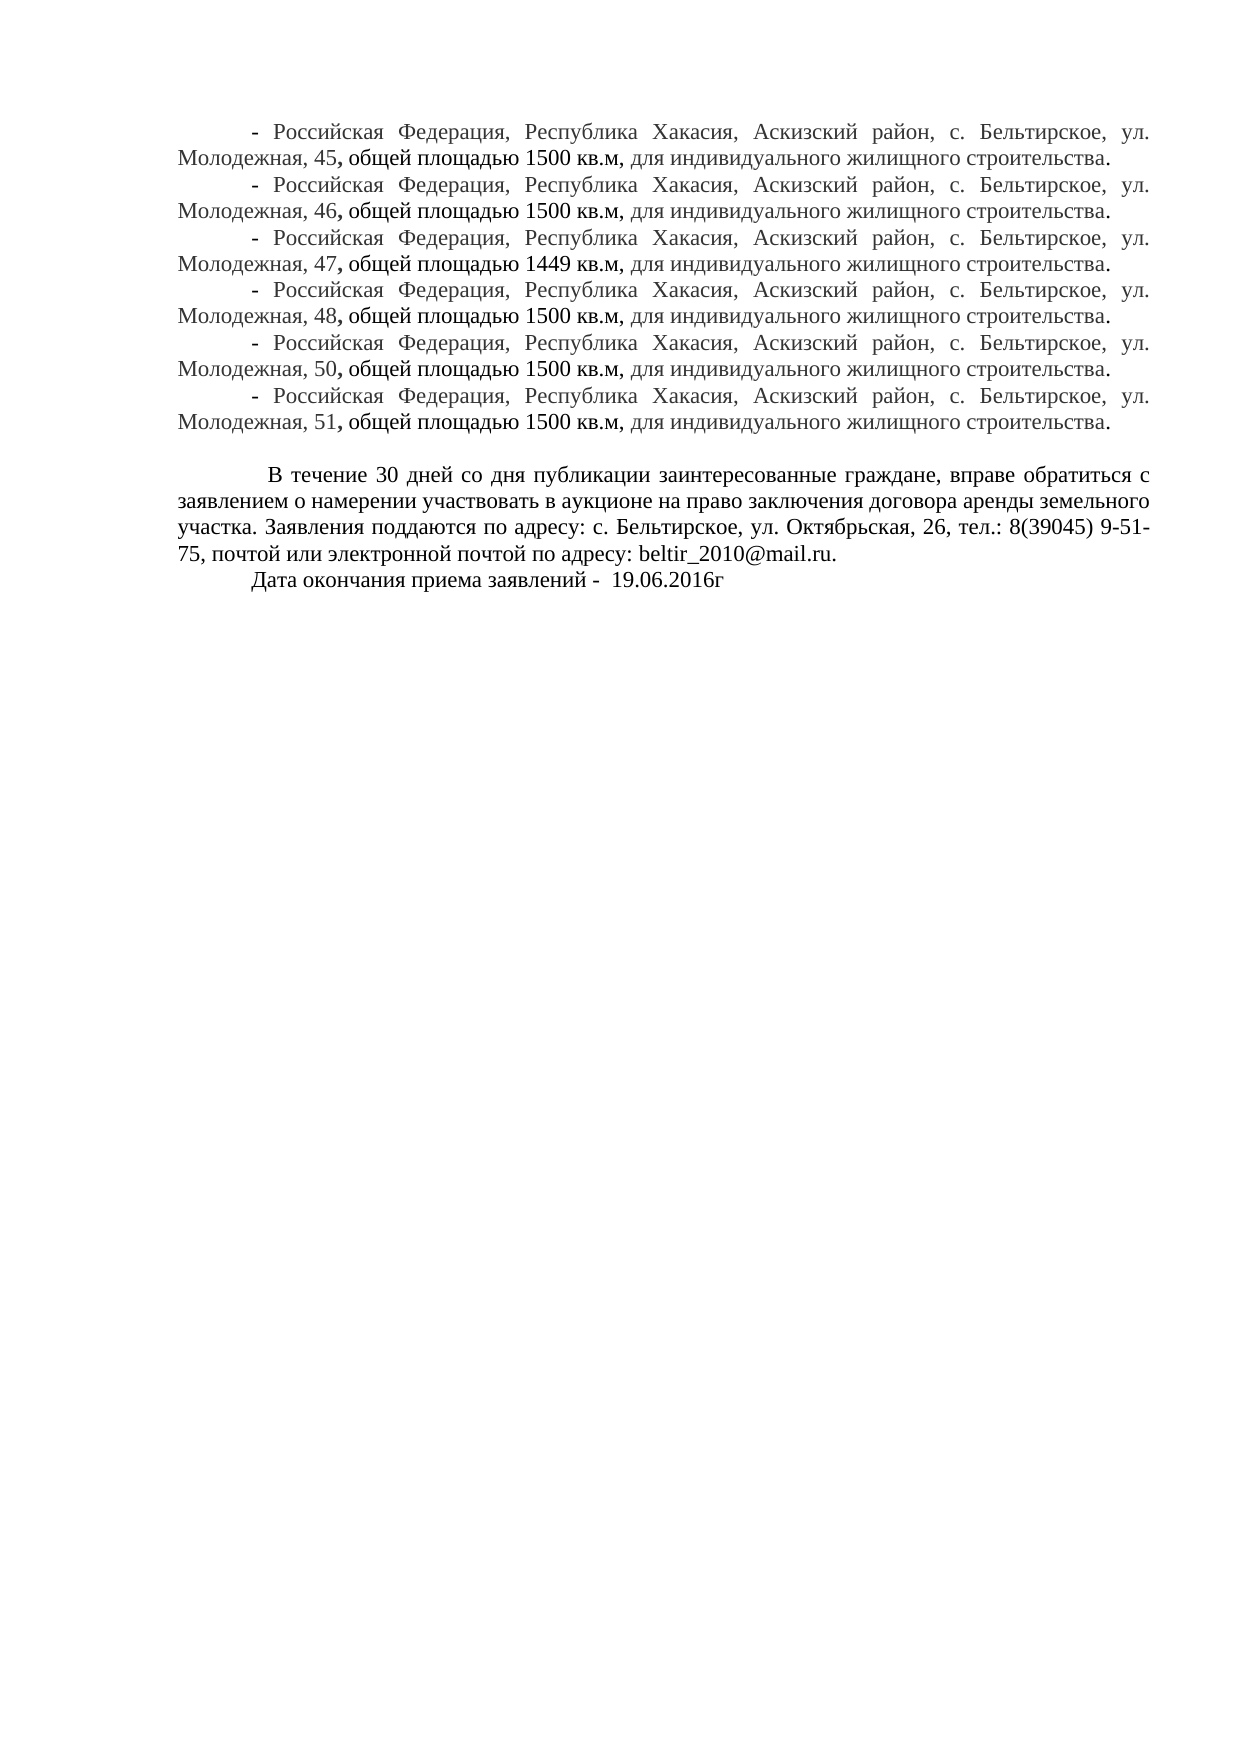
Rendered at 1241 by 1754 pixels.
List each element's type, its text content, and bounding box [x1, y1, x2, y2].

text Дата окончания приема заявлений - 19.06.2016г [177, 566, 1152, 592]
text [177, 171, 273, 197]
text В течение 30 дней со дня публикации заинтересованные граждане, вправе обратиться с заявлением о намерении участвовать в аукционе на право заключения договора аренды земельного участка. Заявления поддаются по адресу: с. Бельтирское, ул. Октябрьская, 26, тел.: 8(39045) 9-51-75, почтой или электронной почтой по адресу: beltir_2010@mail.ru. [177, 461, 1152, 566]
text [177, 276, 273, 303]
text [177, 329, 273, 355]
text - Российская Федерация, Республика Хакасия, Аскизский район, с. Бельтирское, ул. Молодежная, 45, общей площадью 1500 кв.м, для индивидуального жилищного строительства. [177, 118, 1152, 171]
text - Российская Федерация, Республика Хакасия, Аскизский район, с. Бельтирское, ул. Молодежная, 47, общей площадью 1449 кв.м, для индивидуального жилищного строительства. [177, 223, 1152, 250]
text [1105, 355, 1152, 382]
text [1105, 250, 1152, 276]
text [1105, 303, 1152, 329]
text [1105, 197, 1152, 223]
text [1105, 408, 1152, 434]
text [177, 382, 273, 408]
